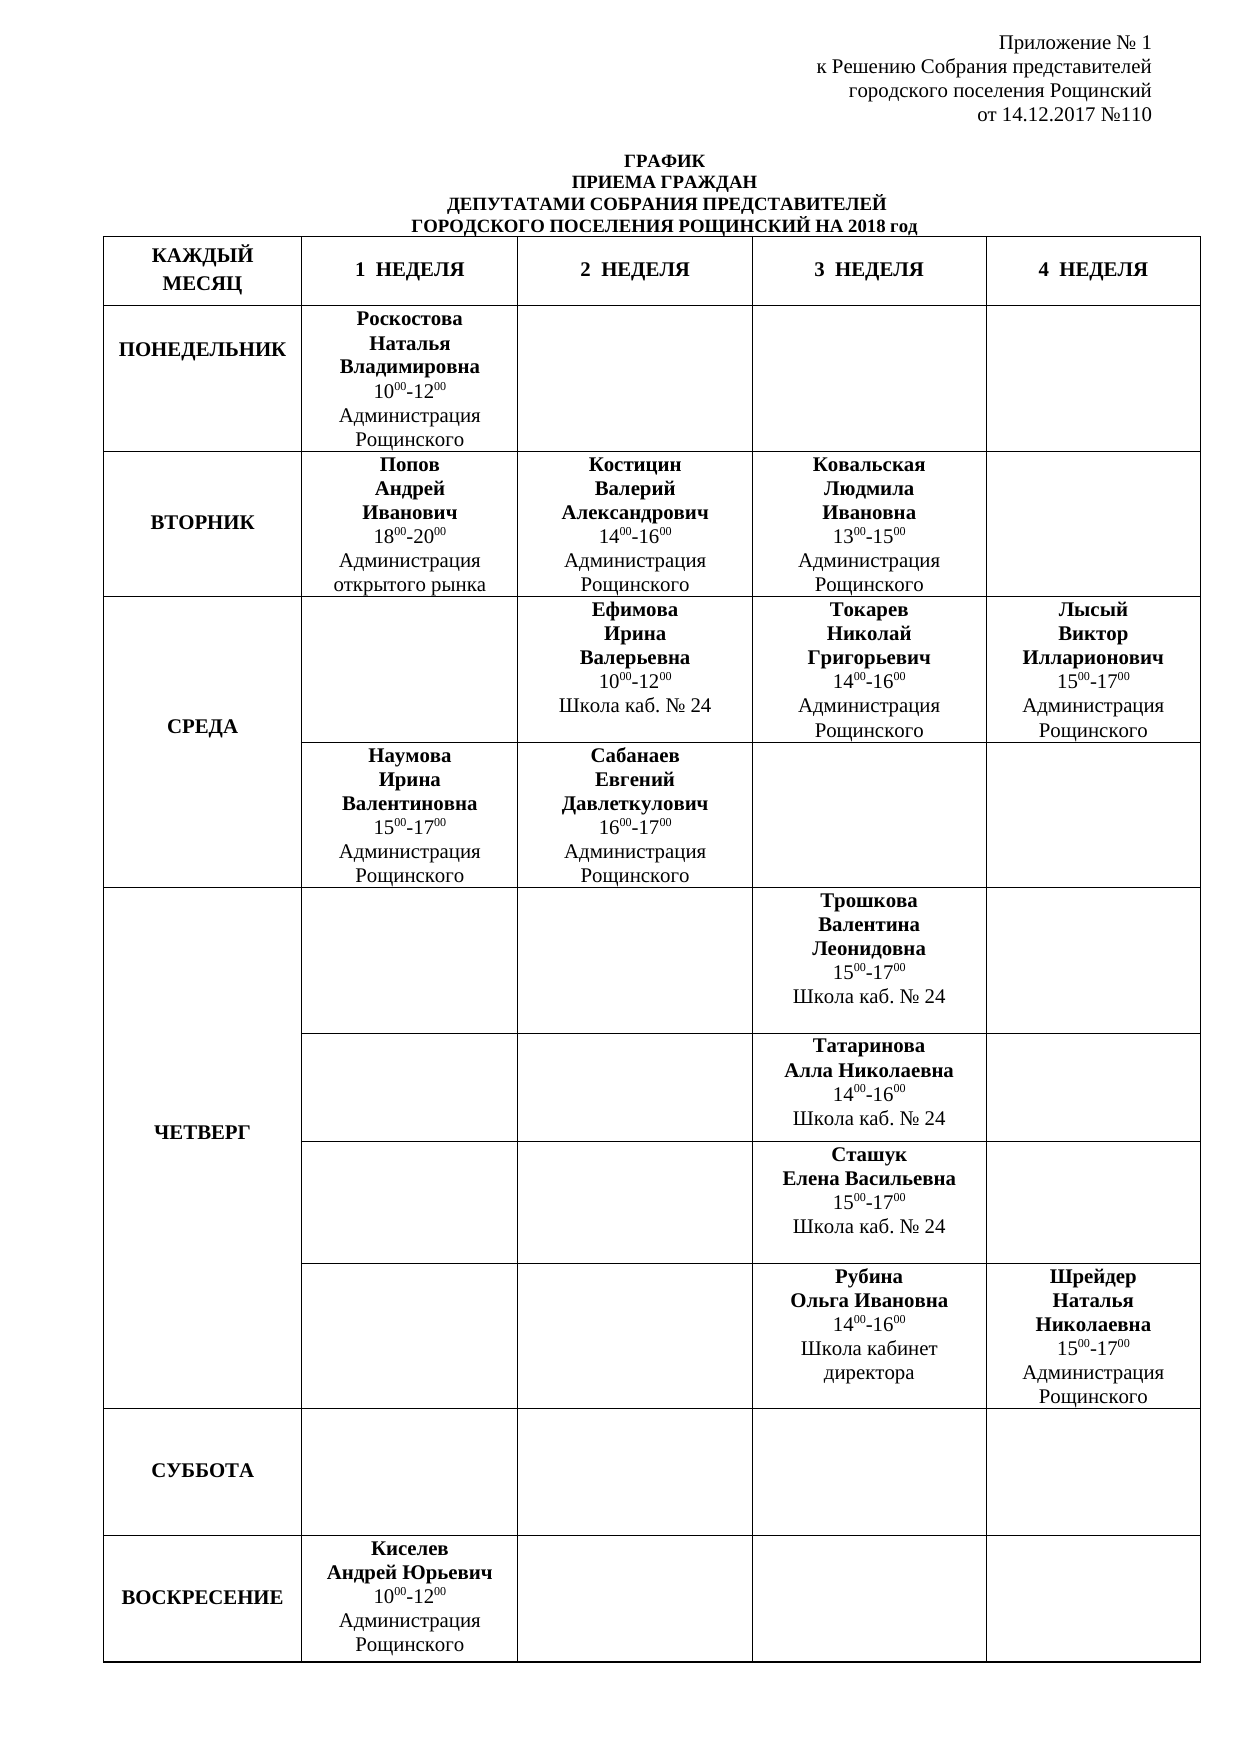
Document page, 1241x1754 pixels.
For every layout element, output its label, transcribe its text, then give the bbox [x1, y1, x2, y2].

table_cell [987, 1409, 1200, 1535]
table_cell Рубина Ольга Ивановна 1400-1600 Школа кабинет директора [753, 1264, 986, 1408]
table_cell [302, 597, 517, 742]
table_cell ЧЕТВЕРГ [104, 888, 301, 1408]
table_cell [753, 743, 986, 887]
table_cell [518, 1536, 752, 1661]
text ГРАФИК [177, 150, 1152, 171]
table_cell Костицин Валерий Александрович 1400-1600 Администрация Рощинского [518, 452, 752, 596]
table_cell Попов Андрей Иванович 1800-2000 Администрация открытого рынка [302, 452, 517, 596]
table_cell Киселев Андрей Юрьевич 1000-1200 Администрация Рощинского [302, 1536, 517, 1661]
table_cell Лысый Виктор Илларионович 1500-1700 Администрация Рощинского [987, 597, 1200, 742]
table_cell [753, 306, 986, 451]
text ГОРОДСКОГО ПОСЕЛЕНИЯ РОЩИНСКИЙ НА 2018 год [177, 214, 1152, 236]
table_header 1 НЕДЕЛЯ [302, 237, 517, 305]
table_cell [518, 306, 752, 451]
table_cell [518, 1264, 752, 1408]
table_cell Трошкова Валентина Леонидовна 1500-1700 Школа каб. № 24 [753, 888, 986, 1032]
table_cell Наумова Ирина Валентиновна 1500-1700 Администрация Рощинского [302, 743, 517, 887]
table_cell ВОСКРЕСЕНИЕ [104, 1536, 301, 1661]
table_cell СУББОТА [104, 1409, 301, 1535]
table_cell [302, 1409, 517, 1535]
table_cell Роскостова Наталья Владимировна 1000-1200 Администрация Рощинского [302, 306, 517, 451]
table_cell [987, 1142, 1200, 1262]
table_cell [518, 1142, 752, 1262]
table_cell [518, 1034, 752, 1141]
table_cell Татаринова Алла Николаевна 1400-1600 Школа каб. № 24 [753, 1034, 986, 1141]
text к Решению Собрания представителей [177, 54, 1152, 78]
table_cell [302, 888, 517, 1032]
table_cell [518, 888, 752, 1032]
table_cell Токарев Николай Григорьевич 1400-1600 Администрация Рощинского [753, 597, 986, 742]
table_cell Ефимова Ирина Валерьевна 1000-1200 Школа каб. № 24 [518, 597, 752, 742]
table_header 3 НЕДЕЛЯ [753, 237, 986, 305]
table_cell [987, 1536, 1200, 1661]
table_cell [987, 306, 1200, 451]
table_header 2 НЕДЕЛЯ [518, 237, 752, 305]
text ДЕПУТАТАМИ СОБРАНИЯ ПРЕДСТАВИТЕЛЕЙ [177, 193, 1152, 214]
table_cell [518, 1409, 752, 1535]
table_cell [987, 743, 1200, 887]
table_cell [302, 1142, 517, 1262]
table_cell [987, 1034, 1200, 1141]
table_cell [302, 1034, 517, 1141]
table_cell Шрейдер Наталья Николаевна 1500-1700 Администрация Рощинского [987, 1264, 1200, 1408]
table_header 4 НЕДЕЛЯ [987, 237, 1200, 305]
text Приложение № 1 [177, 29, 1152, 54]
table_cell ВТОРНИК [104, 452, 301, 596]
table_cell СРЕДА [104, 597, 301, 887]
table_cell ПОНЕДЕЛЬНИК [104, 306, 301, 451]
text ПРИЕМА ГРАЖДАН [177, 171, 1152, 193]
text городского поселения Рощинский [177, 78, 1152, 102]
table_cell Ковальская Людмила Ивановна 1300-1500 Администрация Рощинского [753, 452, 986, 596]
table_cell [753, 1536, 986, 1661]
table_cell [302, 1264, 517, 1408]
table_header КАЖДЫЙ МЕСЯЦ [104, 237, 301, 305]
table_cell [987, 452, 1200, 596]
table_cell [753, 1409, 986, 1535]
table_cell [987, 888, 1200, 1032]
table_cell Сташук Елена Васильевна 1500-1700 Школа каб. № 24 [753, 1142, 986, 1262]
table_cell Сабанаев Евгений Давлеткулович 1600-1700 Администрация Рощинского [518, 743, 752, 887]
text от 14.12.2017 №110 [177, 102, 1152, 126]
